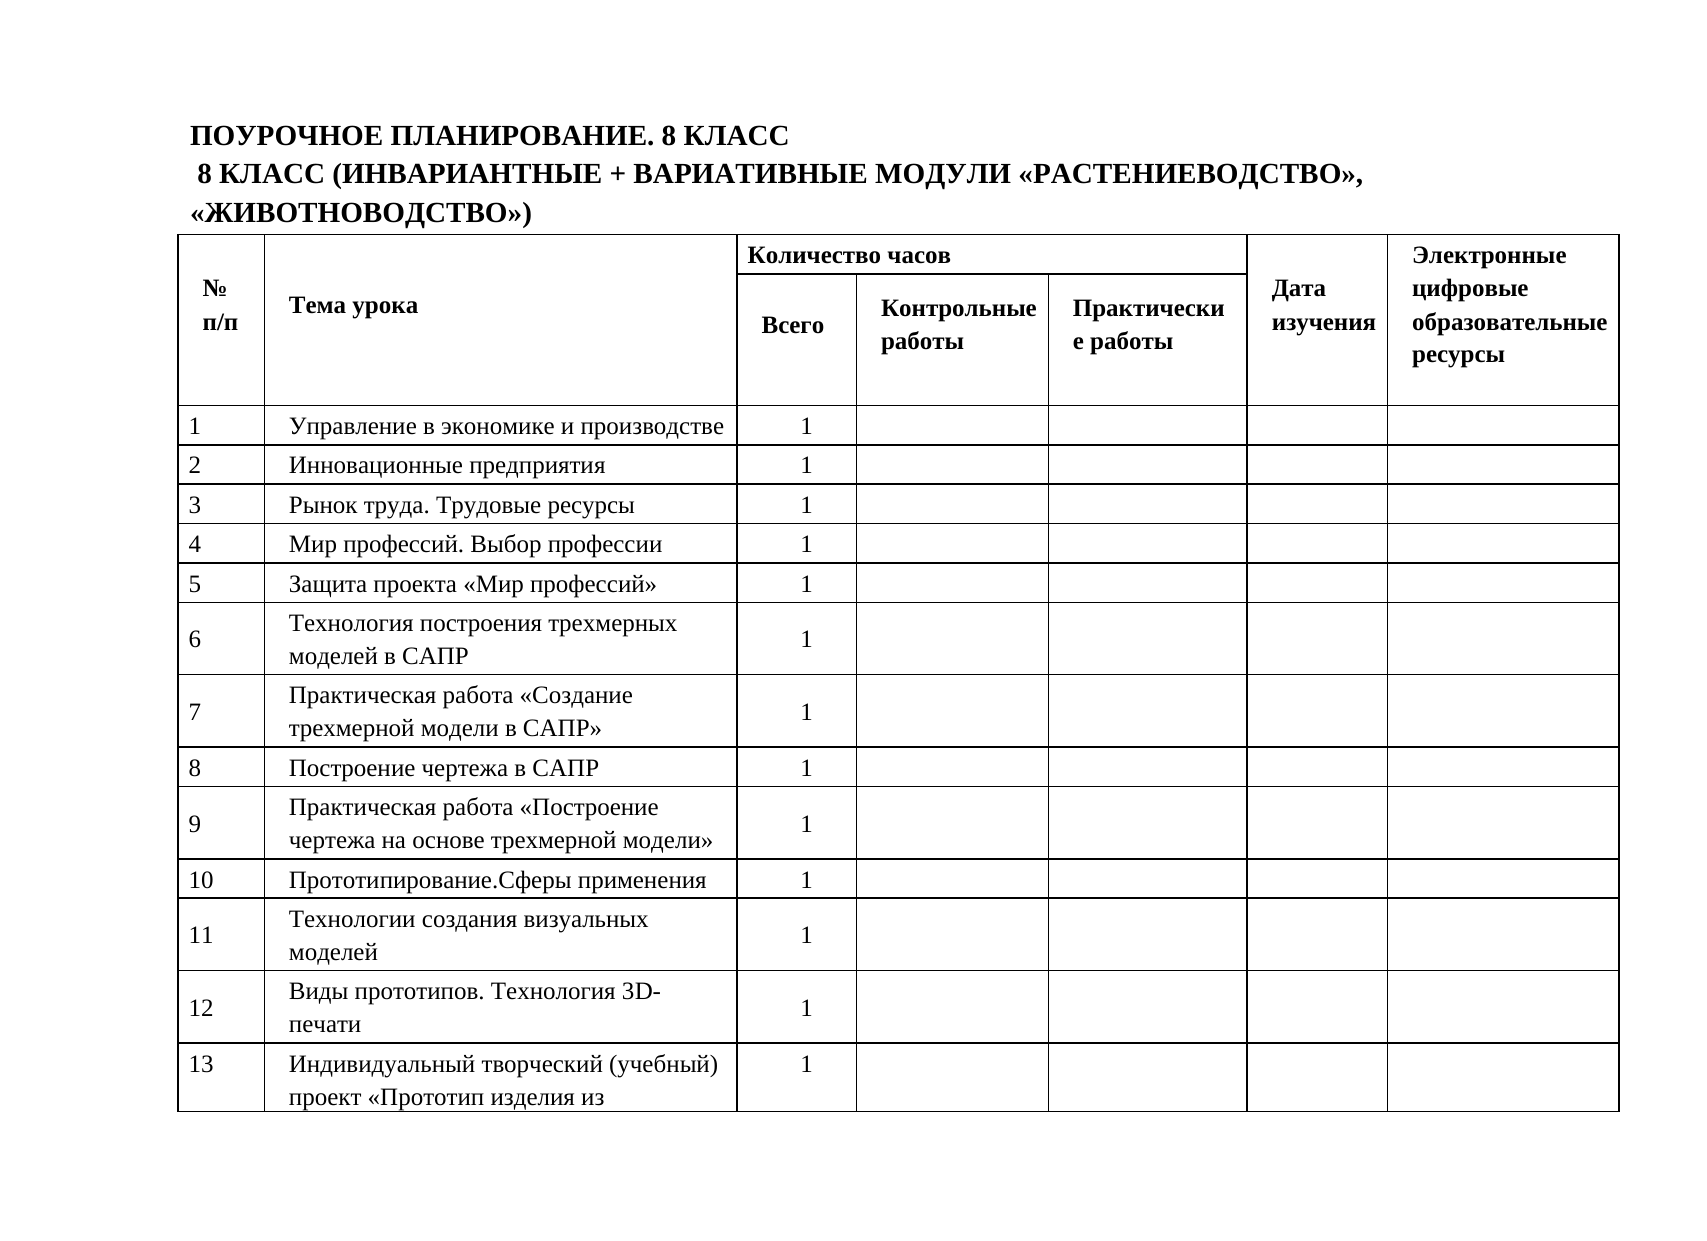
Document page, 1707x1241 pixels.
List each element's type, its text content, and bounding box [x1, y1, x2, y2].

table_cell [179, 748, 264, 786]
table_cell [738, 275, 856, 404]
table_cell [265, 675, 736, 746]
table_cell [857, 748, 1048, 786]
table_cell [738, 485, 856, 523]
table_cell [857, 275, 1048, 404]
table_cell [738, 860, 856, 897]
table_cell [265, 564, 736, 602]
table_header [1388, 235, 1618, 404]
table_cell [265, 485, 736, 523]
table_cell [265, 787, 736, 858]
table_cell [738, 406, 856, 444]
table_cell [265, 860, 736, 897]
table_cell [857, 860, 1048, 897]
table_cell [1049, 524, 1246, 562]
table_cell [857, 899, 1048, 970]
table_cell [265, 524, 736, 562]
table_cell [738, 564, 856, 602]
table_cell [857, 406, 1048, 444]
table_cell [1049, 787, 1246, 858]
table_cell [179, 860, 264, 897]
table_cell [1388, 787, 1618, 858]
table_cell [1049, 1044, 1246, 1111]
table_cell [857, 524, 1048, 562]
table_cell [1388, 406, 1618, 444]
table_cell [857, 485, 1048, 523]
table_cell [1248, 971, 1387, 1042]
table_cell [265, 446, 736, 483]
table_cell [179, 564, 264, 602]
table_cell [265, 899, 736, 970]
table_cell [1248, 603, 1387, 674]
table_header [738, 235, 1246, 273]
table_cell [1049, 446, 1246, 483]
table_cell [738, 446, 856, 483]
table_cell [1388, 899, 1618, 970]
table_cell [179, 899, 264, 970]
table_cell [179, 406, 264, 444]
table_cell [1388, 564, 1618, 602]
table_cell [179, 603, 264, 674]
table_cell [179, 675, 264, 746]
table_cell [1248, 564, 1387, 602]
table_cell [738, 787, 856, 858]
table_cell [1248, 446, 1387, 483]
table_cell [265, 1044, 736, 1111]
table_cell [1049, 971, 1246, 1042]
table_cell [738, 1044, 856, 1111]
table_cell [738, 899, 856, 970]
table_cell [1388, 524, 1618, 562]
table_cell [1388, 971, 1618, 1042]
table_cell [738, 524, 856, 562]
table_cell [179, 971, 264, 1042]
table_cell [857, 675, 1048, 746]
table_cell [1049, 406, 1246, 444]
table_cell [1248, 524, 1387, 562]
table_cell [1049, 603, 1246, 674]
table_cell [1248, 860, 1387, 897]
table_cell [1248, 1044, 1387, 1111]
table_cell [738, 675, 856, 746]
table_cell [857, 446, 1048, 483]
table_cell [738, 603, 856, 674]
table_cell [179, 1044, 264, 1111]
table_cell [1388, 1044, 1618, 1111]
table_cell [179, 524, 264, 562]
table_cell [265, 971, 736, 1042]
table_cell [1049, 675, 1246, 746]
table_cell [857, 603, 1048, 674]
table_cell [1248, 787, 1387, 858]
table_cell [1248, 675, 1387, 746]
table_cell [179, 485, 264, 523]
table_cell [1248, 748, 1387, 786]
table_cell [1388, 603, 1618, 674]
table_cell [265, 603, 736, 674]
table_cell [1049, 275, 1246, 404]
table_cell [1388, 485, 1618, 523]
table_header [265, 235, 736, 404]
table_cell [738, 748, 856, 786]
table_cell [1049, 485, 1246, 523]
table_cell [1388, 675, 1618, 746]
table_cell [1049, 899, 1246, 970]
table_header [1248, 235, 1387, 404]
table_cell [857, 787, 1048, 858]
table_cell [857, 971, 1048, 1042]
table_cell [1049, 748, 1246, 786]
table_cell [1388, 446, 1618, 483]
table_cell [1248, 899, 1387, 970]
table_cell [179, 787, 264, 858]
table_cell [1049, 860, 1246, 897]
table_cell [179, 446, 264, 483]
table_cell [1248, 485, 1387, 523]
text 8 КЛАСС (ИНВАРИАНТНЫЕ + ВАРИАТИВНЫЕ МОДУЛИ «РАСТЕНИЕВОДСТВО», «ЖИВОТНОВОДСТВО») [190, 157, 1618, 229]
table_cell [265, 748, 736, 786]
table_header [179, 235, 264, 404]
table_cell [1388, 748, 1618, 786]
text ПОУРОЧНОЕ ПЛАНИРОВАНИЕ. 8 КЛАСС [190, 118, 1618, 152]
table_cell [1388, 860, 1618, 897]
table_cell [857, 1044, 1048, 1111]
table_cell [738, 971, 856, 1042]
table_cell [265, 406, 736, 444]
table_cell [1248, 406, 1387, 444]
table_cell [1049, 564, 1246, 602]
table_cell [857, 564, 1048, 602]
